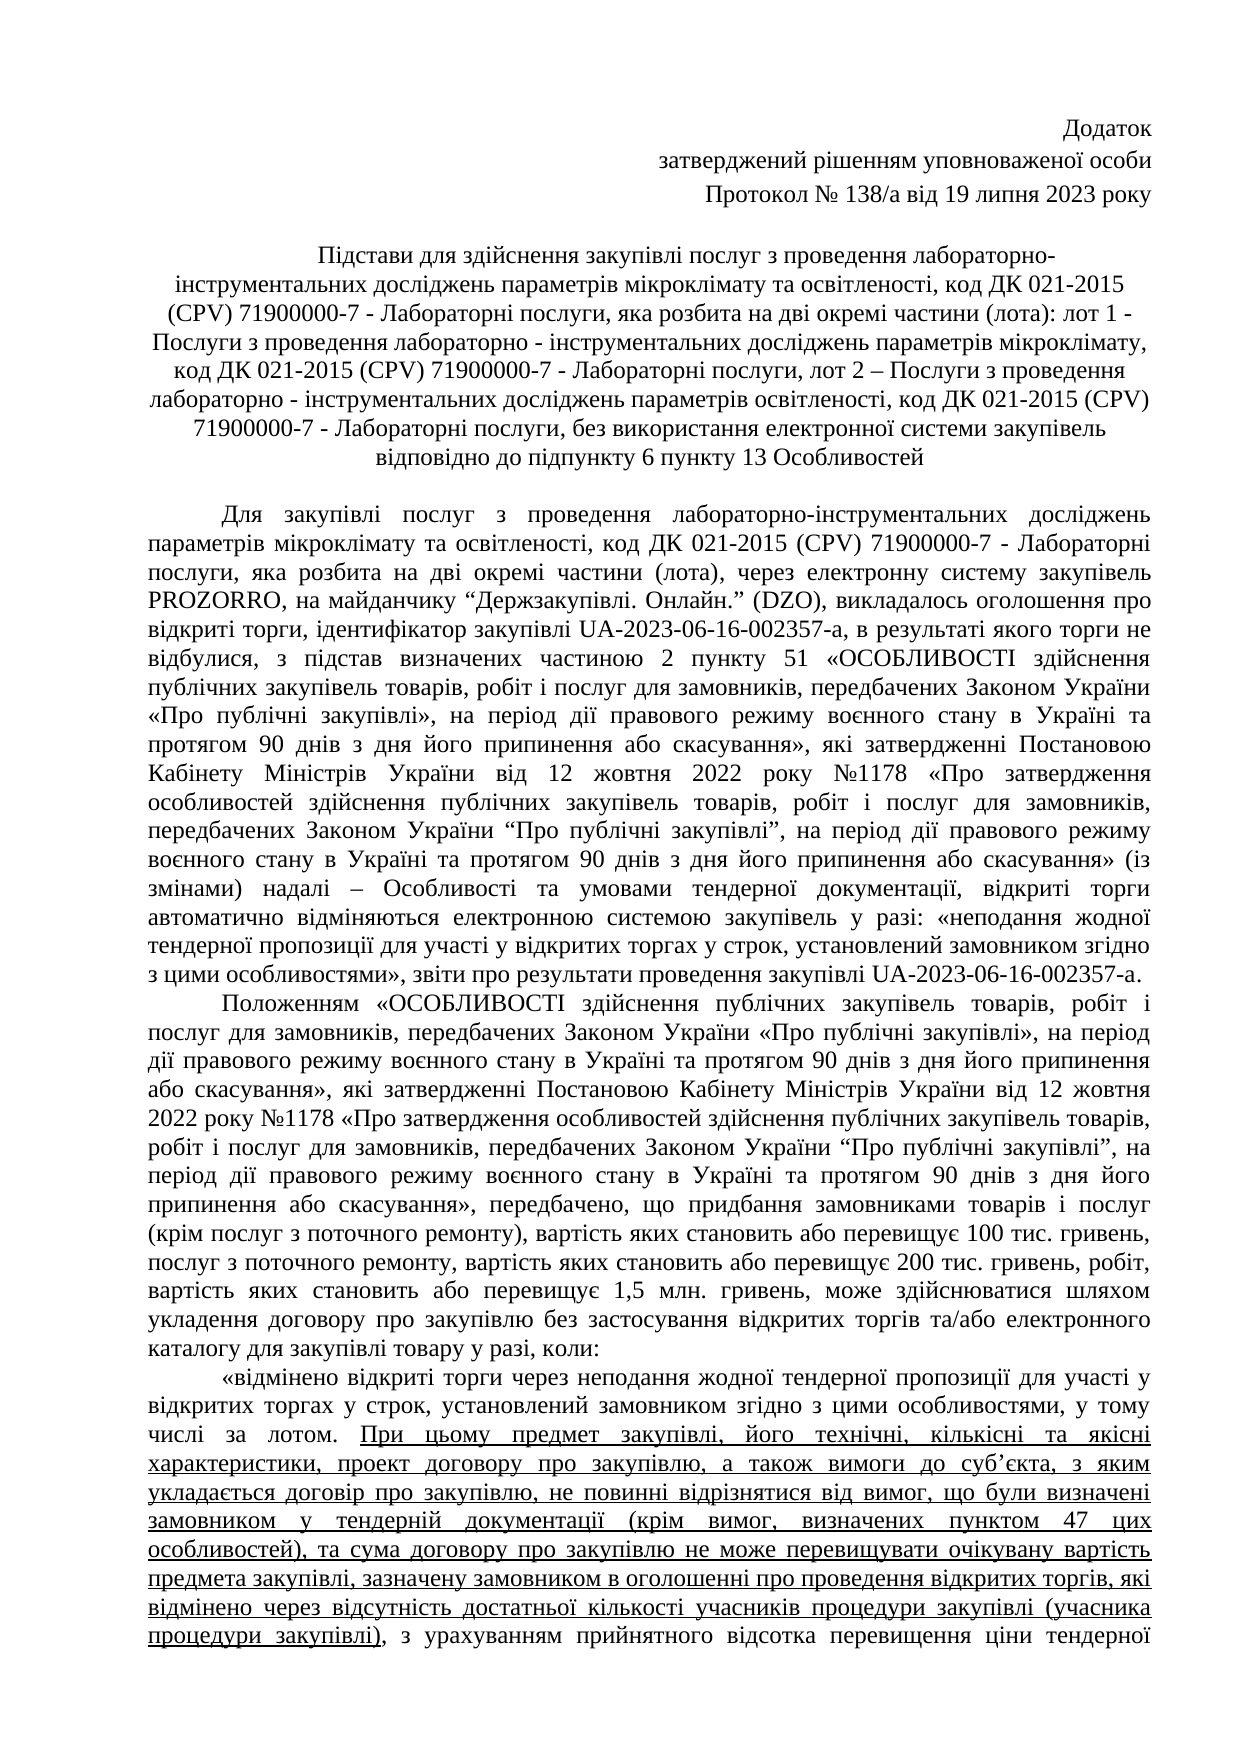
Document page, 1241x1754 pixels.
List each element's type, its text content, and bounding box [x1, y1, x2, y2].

text Додаток [148, 113, 1152, 141]
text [148, 1589, 1152, 1617]
text Для закупівлі послуг з проведення лабораторно-інструментальних досліджень параметрів мікроклімату та освітленості, код ДК 021-2015 (CPV) 71900000-7 - Лабораторні послуги, яка розбита на дві окремі частини (лота), через електронну систему закупівель PROZORRO, на майданчику “Держзакупівлі. Онлайн.” (DZO), викладалось оголошення про відкриті торги, ідентифікатор закупівлі UA-2023-06-16-002357-a, в результаті якого торги не відбулися, з підстав визначених частиною 2 пункту 51 «ОСОБЛИВОСТІ здійснення публічних закупівель товарів, робіт і послуг для замовників, передбачених Законом України «Про публічні закупівлі», на період дії правового режиму воєнного стану в Україні та протягом 90 днів з дня його припинення або скасування», які затвердженні Постановою Кабінету Міністрів України від 12 жовтня 2022 року №1178 «Про затвердження особливостей здійснення публічних закупівель товарів, робіт і послуг для замовників, передбачених Законом України “Про публічні закупівлі”, на період дії правового режиму воєнного стану в Україні та протягом 90 днів з дня його припинення або скасування» (із змінами) надалі – Особливості та умовами тендерної документації, відкриті торги автоматично відміняються електронною системою закупівель у разі: «неподання жодної тендерної пропозиції для участі у відкритих торгах у строк, установлений замовником згідно з цими особливостями», звіти про результати проведення закупівлі UA-2023-06-16-002357-a. [148, 499, 1152, 988]
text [148, 1618, 1152, 1649]
text Підстави для здійснення закупівлі послуг з проведення лабораторно-інструментальних досліджень параметрів мікроклімату та освітленості, код ДК 021-2015 (CPV) 71900000-7 - Лабораторні послуги, яка розбита на дві окремі частини (лота): лот 1 - Послуги з проведення лабораторно - інструментальних досліджень параметрів мікроклімату, код ДК 021-2015 (CPV) 71900000-7 - Лабораторні послуги, лот 2 – Послуги з проведення лабораторно - інструментальних досліджень параметрів освітленості, код ДК 021-2015 (CPV) 71900000-7 - Лабораторні послуги, без використання електронної системи закупівель відповідно до підпункту 6 пункту 13 Особливостей [148, 240, 1152, 470]
text Положенням «ОСОБЛИВОСТІ здійснення публічних закупівель товарів, робіт і послуг для замовників, передбачених Законом України «Про публічні закупівлі», на період дії правового режиму воєнного стану в Україні та протягом 90 днів з дня його припинення або скасування», які затвердженні Постановою Кабінету Міністрів України від 12 жовтня 2022 року №1178 «Про затвердження особливостей здійснення публічних закупівель товарів, робіт і послуг для замовників, передбачених Законом України “Про публічні закупівлі”, на період дії правового режиму воєнного стану в Україні та протягом 90 днів з дня його припинення або скасування», передбачено, що придбання замовниками товарів і послуг (крім послуг з поточного ремонту), вартість яких становить або перевищує 100 тис. гривень, послуг з поточного ремонту, вартість яких становить або перевищує 200 тис. гривень, робіт, вартість яких становить або перевищує 1,5 млн. гривень, може здійснюватися шляхом укладення договору про закупівлю без застосування відкритих торгів та/або електронного каталогу для закупівлі товару у разі, коли: [148, 988, 1152, 1362]
text затверджений рішенням уповноваженої особи [148, 146, 1152, 174]
text Протокол № 138/а від 19 липня 2023 року [148, 179, 1152, 207]
